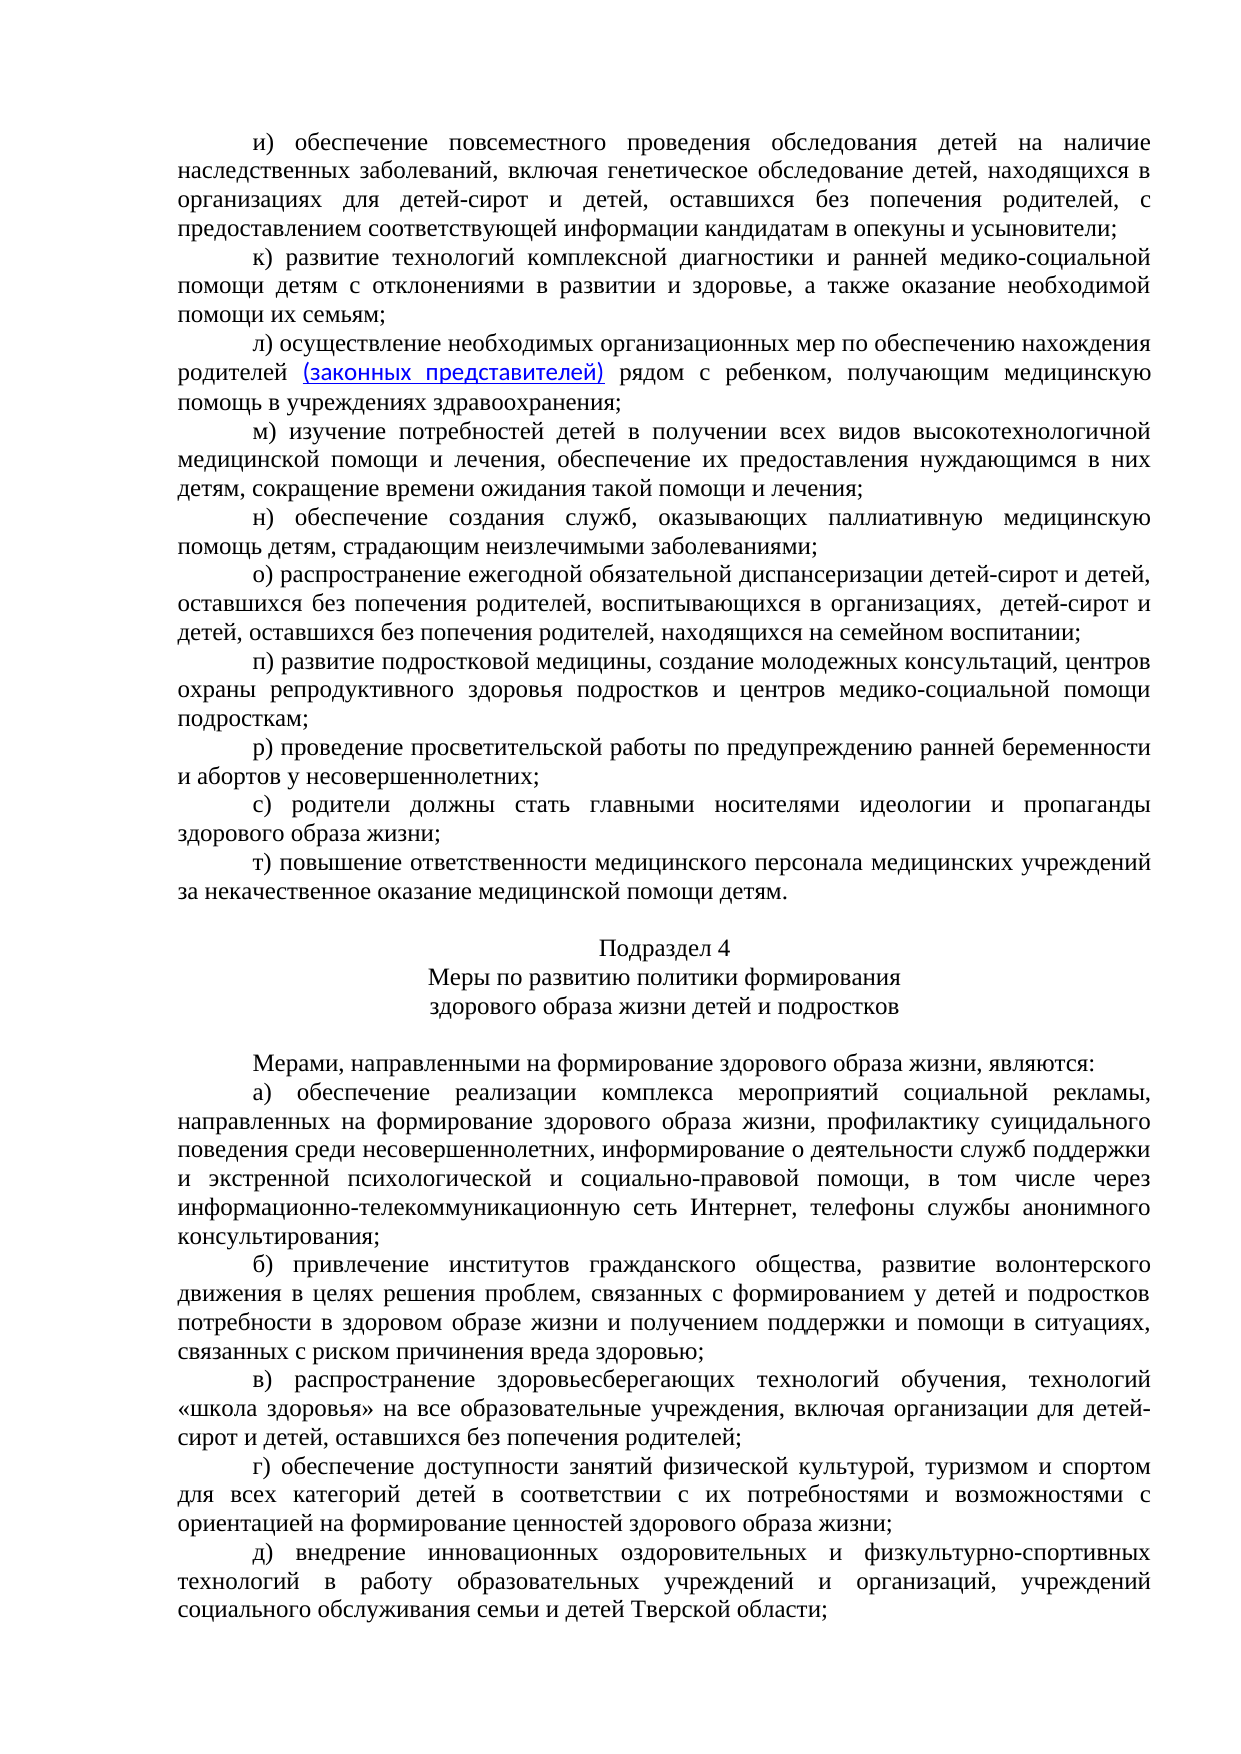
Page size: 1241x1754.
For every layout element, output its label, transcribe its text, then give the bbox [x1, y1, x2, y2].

text т) повышение ответственности медицинского персонала медицинских учреждений за некачественное оказание медицинской помощи детям. [177, 847, 1152, 904]
text п) развитие подростковой медицины, создание молодежных консультаций, центров охраны репродуктивного здоровья подростков и центров медико-социальной помощи подросткам; [177, 646, 1152, 732]
text д) внедрение инновационных оздоровительных и физкультурно-спортивных технологий в работу образовательных учреждений и организаций, учреждений социального обслуживания семьи и детей Тверской области; [177, 1537, 1152, 1623]
text и) обеспечение повсеместного проведения обследования детей на наличие наследственных заболеваний, включая генетическое обследование детей, находящихся в организациях для детей-сирот и детей, оставшихся без попечения родителей, с предоставлением соответствующей информации кандидатам в опекуны и усыновители; [177, 127, 1152, 242]
text о) распространение ежегодной обязательной диспансеризации детей-сирот и детей, оставшихся без попечения родителей, воспитывающихся в организациях, детей-сирот и детей, оставшихся без попечения родителей, находящихся на семейном воспитании; [177, 559, 1152, 646]
text б) привлечение институтов гражданского общества, развитие волонтерского движения в целях решения проблем, связанных с формированием у детей и подростков потребности в здоровом образе жизни и получением поддержки и помощи в ситуациях, связанных с риском причинения вреда здоровью; [177, 1249, 1152, 1364]
text м) изучение потребностей детей в получении всех видов высокотехнологичной медицинской помощи и лечения, обеспечение их предоставления нуждающимся в них детям, сокращение времени ожидания такой помощи и лечения; [177, 416, 1152, 502]
text а) обеспечение реализации комплекса мероприятий социальной рекламы, направленных на формирование здорового образа жизни, профилактику суицидального поведения среди несовершеннолетних, информирование о деятельности служб поддержки и экстренной психологической и социально-правовой помощи, в том числе через информационно-телекоммуникационную сеть Интернет, телефоны службы анонимного консультирования; [177, 1077, 1152, 1249]
text Мерами, направленными на формирование здорового образа жизни, являются: [177, 1048, 1152, 1077]
text с) родители должны стать главными носителями идеологии и пропаганды здорового образа жизни; [177, 789, 1152, 847]
text в) распространение здоровьесберегающих технологий обучения, технологий «школа здоровья» на все образовательные учреждения, включая организации для детей-сирот и детей, оставшихся без попечения родителей; [177, 1364, 1152, 1451]
text Меры по развитию политики формирования [177, 962, 1152, 991]
text здорового образа жизни детей и подростков [177, 991, 1152, 1019]
text н) обеспечение создания служб, оказывающих паллиативную медицинскую помощь детям, страдающим неизлечимыми заболеваниями; [177, 502, 1152, 559]
text Подраздел 4 [177, 933, 1152, 962]
text л) осуществление необходимых организационных мер по обеспечению нахождения родителей (законных представителей) рядом с ребенком, получающим медицинскую помощь в учреждениях здравоохранения; [177, 328, 1152, 416]
text к) развитие технологий комплексной диагностики и ранней медико-социальной помощи детям с отклонениями в развитии и здоровье, а также оказание необходимой помощи их семьям; [177, 242, 1152, 328]
text г) обеспечение доступности занятий физической культурой, туризмом и спортом для всех категорий детей в соответствии с их потребностями и возможностями с ориентацией на формирование ценностей здорового образа жизни; [177, 1451, 1152, 1537]
text р) проведение просветительской работы по предупреждению ранней беременности и абортов у несовершеннолетних; [177, 732, 1152, 789]
